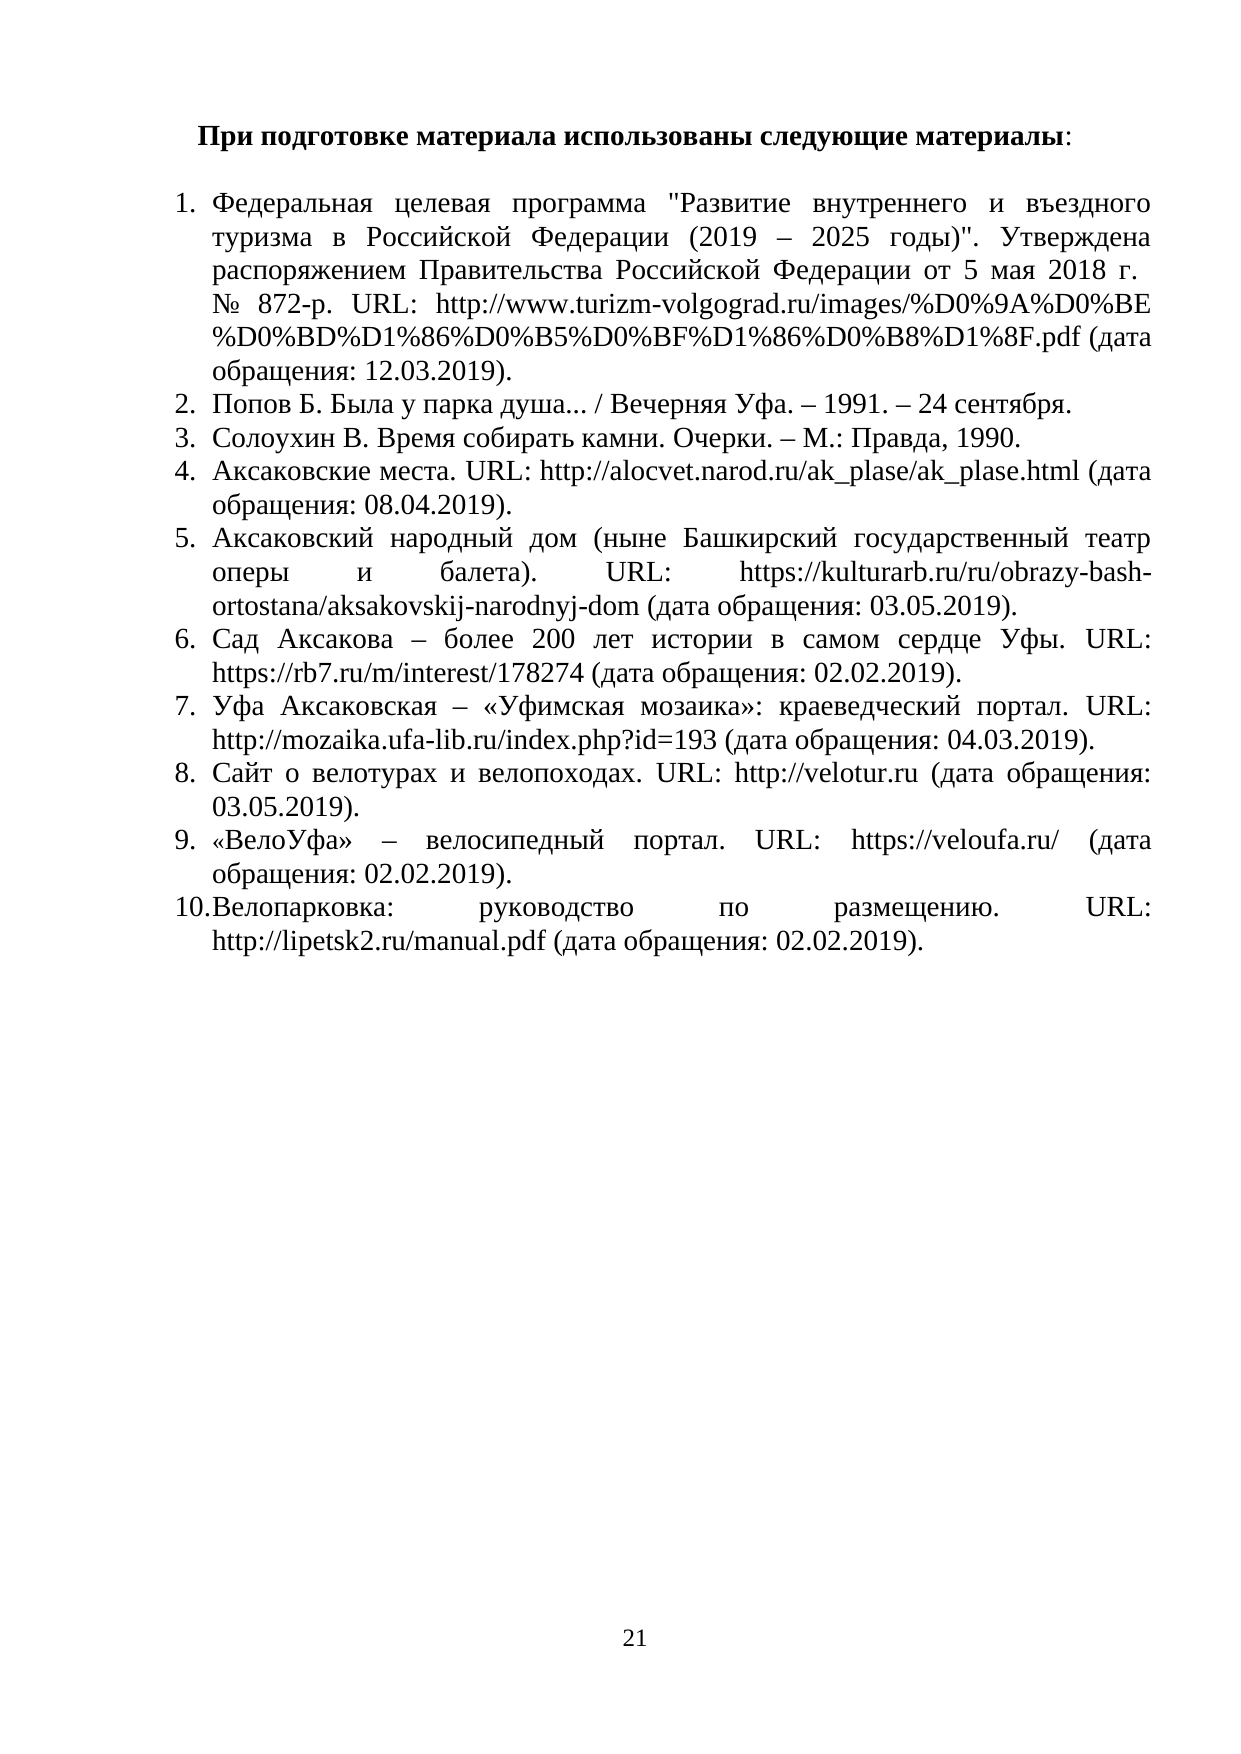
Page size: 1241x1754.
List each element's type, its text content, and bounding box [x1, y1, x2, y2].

list Сад Аксакова – более 200 лет истории в самом сердце Уфы. URL: https://rb7.ru/m/interest/178274 (дата обращения: 02.02.2019). [174, 621, 1152, 688]
list «ВелоУфа» – велосипедный портал. URL: https://veloufa.ru/ (дата обращения: 02.02.2019). [174, 822, 1152, 889]
list Солоухин В. Время собирать камни. Очерки. – М.: Правда, 1990. [174, 420, 1152, 453]
text При подготовке материала использованы следующие материалы: [118, 118, 1152, 152]
list Федеральная целевая программа "Развитие внутреннего и въездного туризма в Российской Федерации (2019 – 2025 годы)". Утверждена распоряжением Правительства Российской Федерации от 5 мая 2018 г. № 872-р. URL: http://www.turizm-volgograd.ru/images/%D0%9A%D0%BE%D0%BD%D1%86%D0%B5%D0%BF%D1%86%D0%B8%D1%8F.pdf (дата обращения: 12.03.2019). [174, 185, 1152, 386]
list Сайт о велотурах и велопоходах. URL: http://velotur.ru (дата обращения: 03.05.2019). [174, 755, 1152, 822]
list Уфа Аксаковская – «Уфимская мозаика»: краеведческий портал. URL: http://mozaika.ufa-lib.ru/index.php?id=193 (дата обращения: 04.03.2019). [174, 688, 1152, 755]
list Велопарковка: руководство по размещению. URL: http://lipetsk2.ru/manual.pdf (дата обращения: 02.02.2019). [174, 889, 1152, 957]
list Аксаковские места. URL: http://alocvet.narod.ru/ak_plase/ak_plase.html (дата обращения: 08.04.2019). [174, 453, 1152, 521]
list Попов Б. Была у парка душа... / Вечерняя Уфа. – 1991. – 24 сентября. [174, 386, 1152, 420]
list Аксаковский народный дом (ныне Башкирский государственный театр оперы и балета). URL: https://kulturarb.ru/ru/obrazy-bash-ortostana/aksakovskij-narodnyj-dom (дата обращения: 03.05.2019). [174, 521, 1152, 621]
